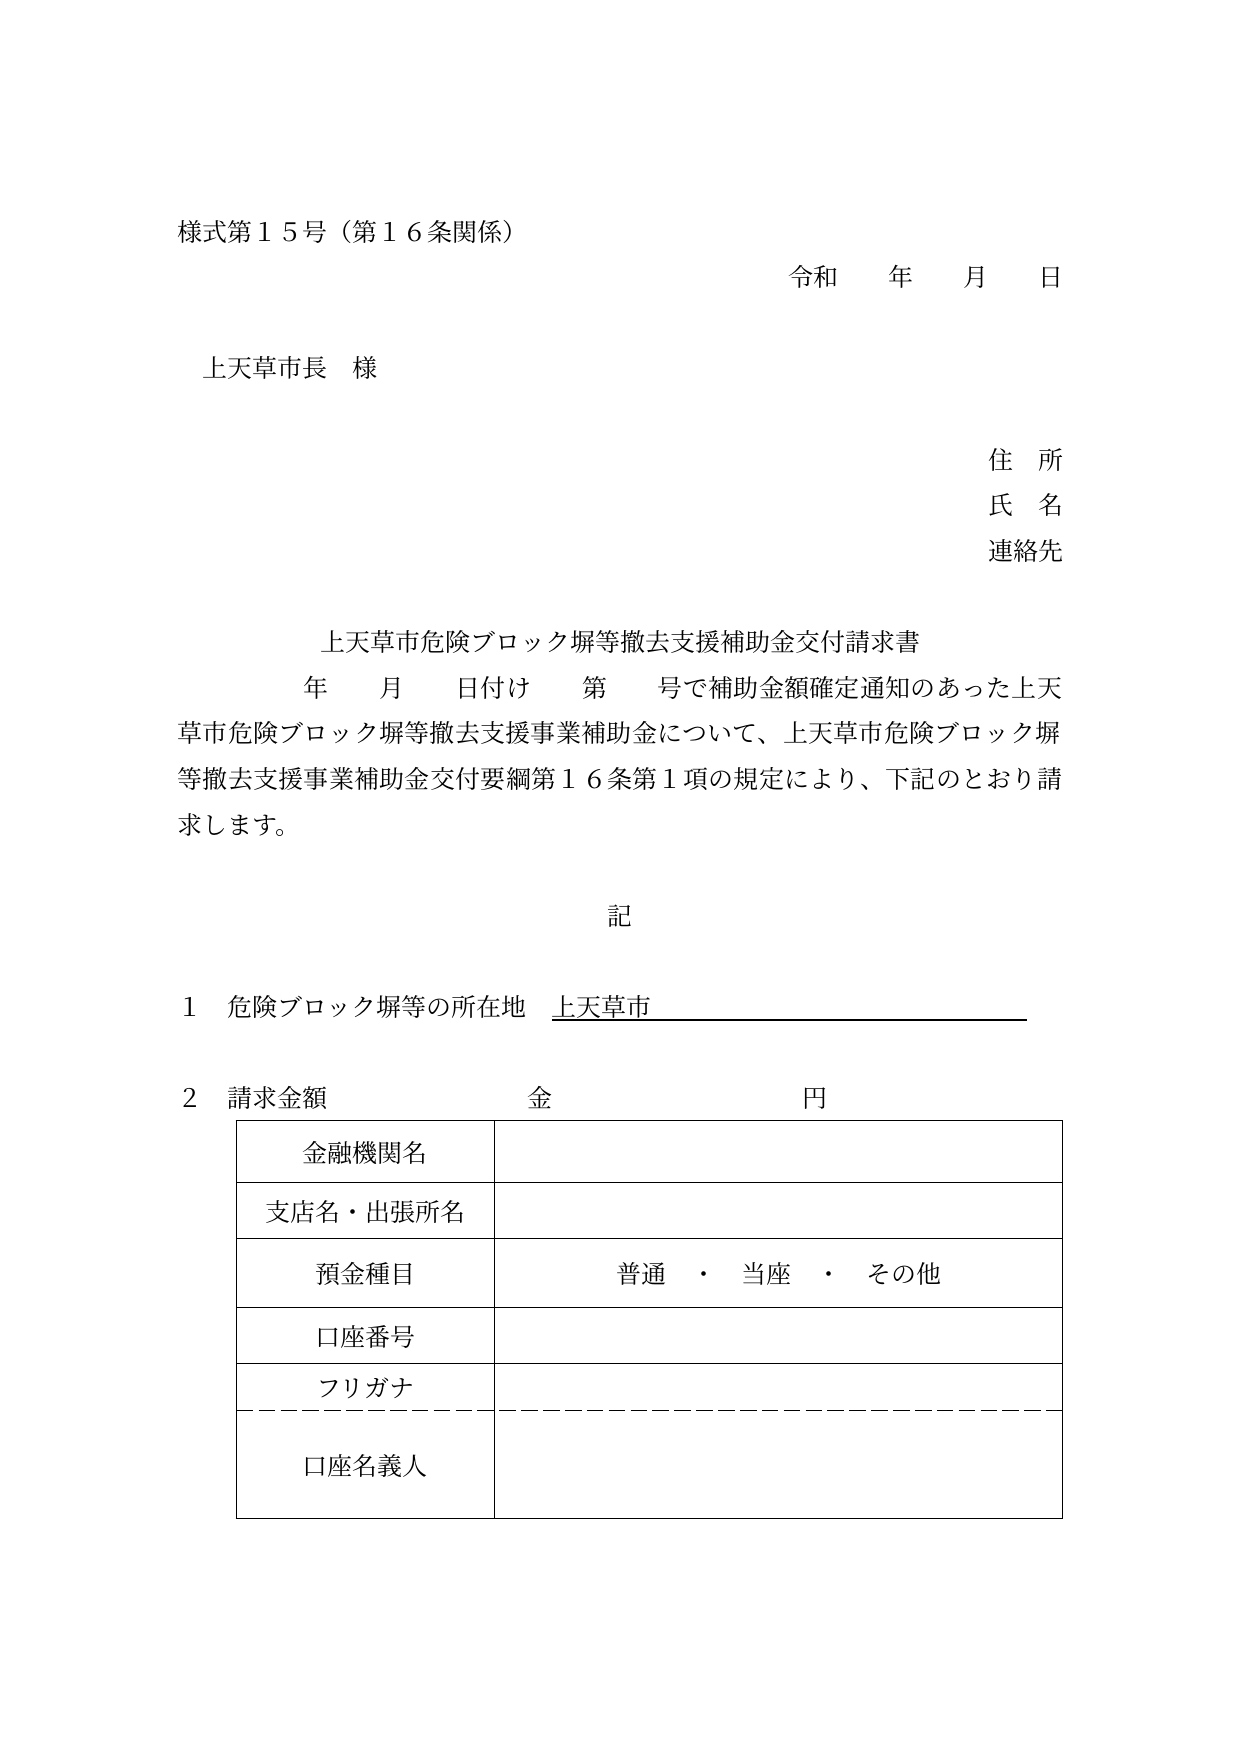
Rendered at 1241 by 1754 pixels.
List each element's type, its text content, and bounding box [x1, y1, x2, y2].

text 様式第１５号（第１６条関係） [177, 207, 1063, 253]
table_cell [495, 1364, 1062, 1410]
text 年 月 日付け 第 号で補助金額確定通知のあった上天草市危険ブロック塀等撤去支援事業補助金について、上天草市危険ブロック塀等撤去支援事業補助金交付要綱第１６条第１項の規定により、下記のとおり請求します。 [177, 664, 1063, 846]
table_cell フリガナ [237, 1364, 494, 1410]
text 氏 名 [177, 481, 1063, 527]
table_cell 口座番号 [237, 1308, 494, 1363]
text 上天草市危険ブロック塀等撤去支援補助金交付請求書 [177, 618, 1063, 664]
text ２ 請求金額 金 円 [177, 1074, 1063, 1120]
table_cell [495, 1183, 1062, 1238]
table_cell [495, 1410, 1062, 1518]
table_cell [495, 1308, 1062, 1363]
text 記 [177, 892, 1063, 937]
table_header 金融機関名 [237, 1121, 494, 1182]
text １ 危険ブロック塀等の所在地 上天草市 [177, 983, 1063, 1029]
table_cell 預金種目 [237, 1239, 494, 1307]
table_cell 支店名・出張所名 [237, 1183, 494, 1238]
table_cell 口座名義人 [237, 1410, 494, 1518]
text 連絡先 [177, 527, 1063, 572]
text 上天草市長 様 [177, 344, 1063, 390]
text 令和 年 月 日 [177, 253, 1063, 299]
table_cell 普通 ・ 当座 ・ その他 [495, 1239, 1062, 1307]
text 住 所 [177, 436, 1063, 481]
table_header [495, 1121, 1062, 1182]
